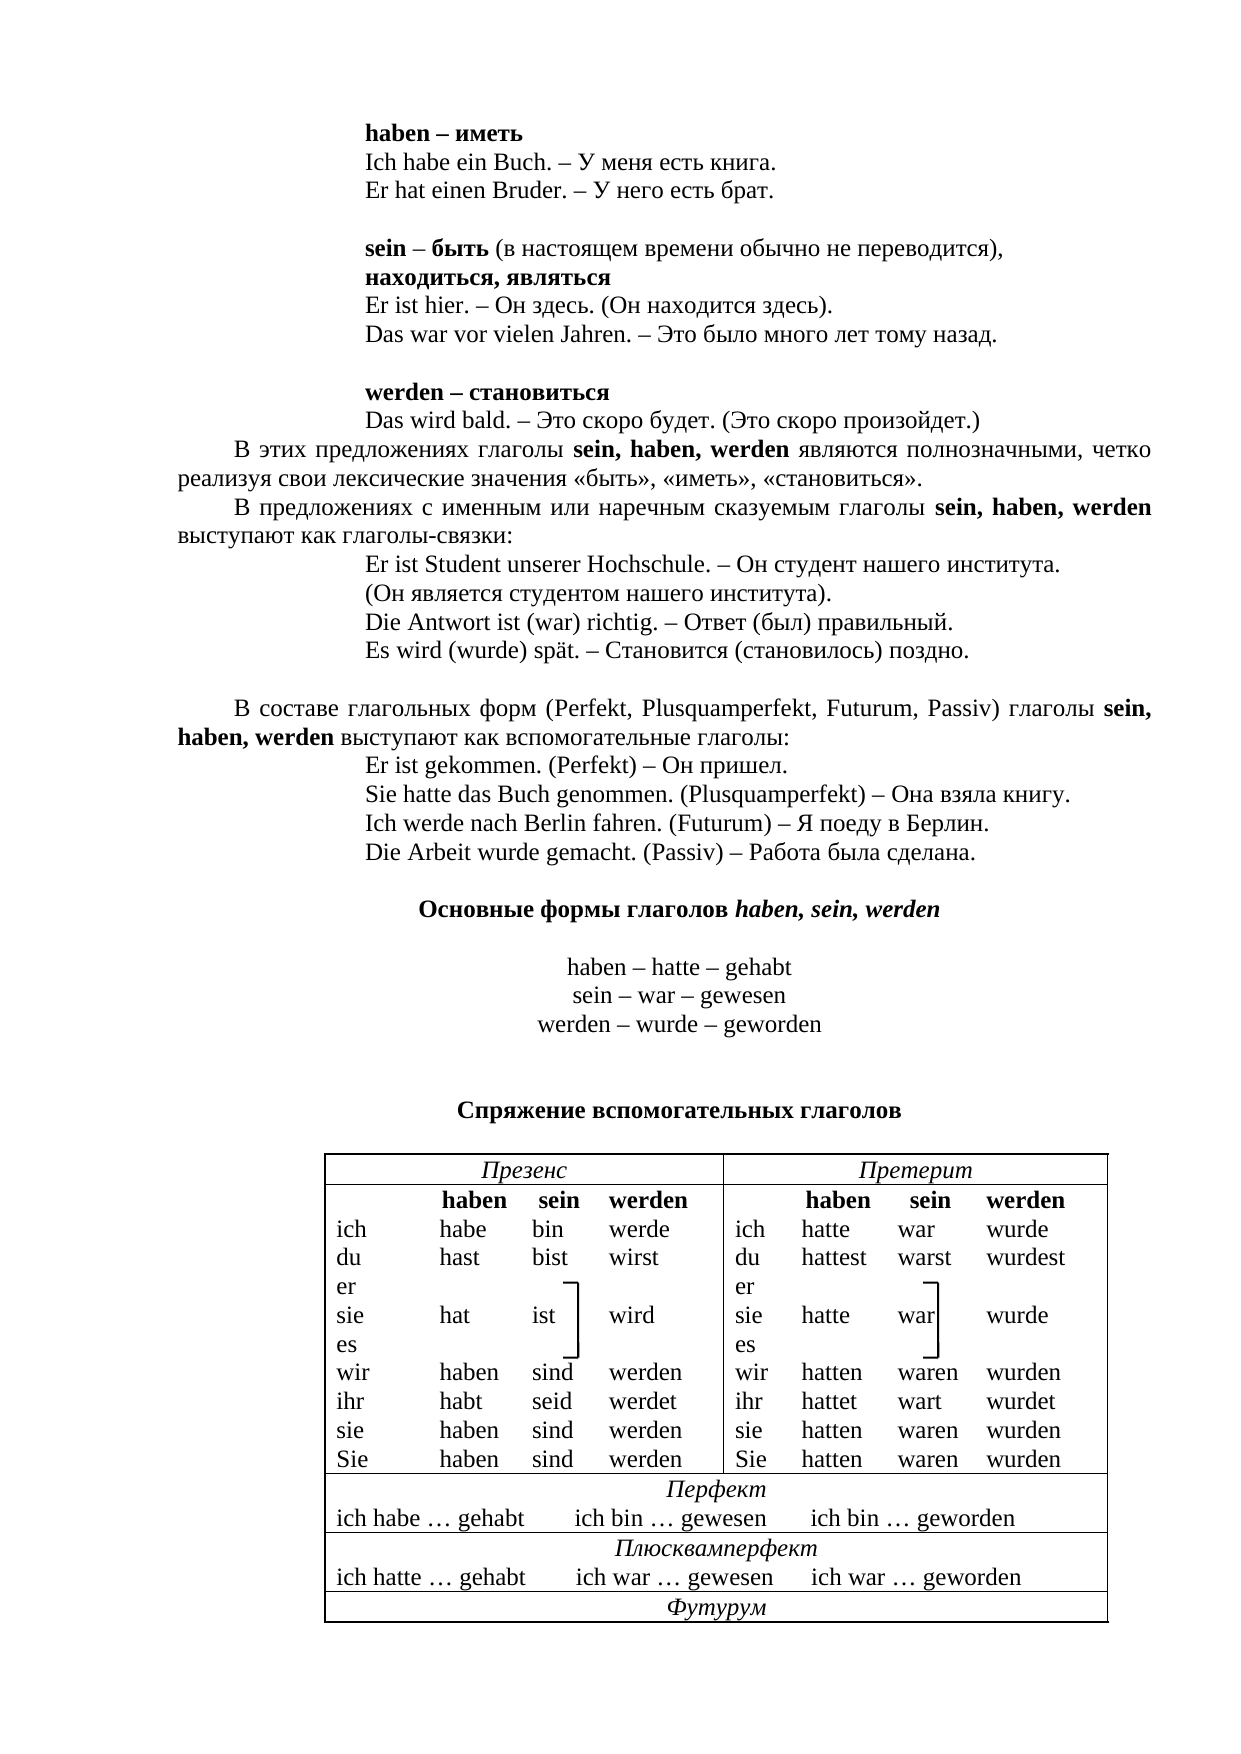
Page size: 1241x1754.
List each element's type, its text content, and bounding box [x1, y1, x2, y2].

text sein – war – gewesen [177, 981, 1152, 1009]
text В составе глагольных форм (Perfekt, Plusquamperfekt, Futurum, Passiv) глаголы sein, haben, werden выступают как вспомогательные глаголы: [177, 693, 1152, 751]
text sein – быть (в настоящем времени обычно не переводится), [177, 233, 1152, 262]
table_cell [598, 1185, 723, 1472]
text werden – становиться [177, 377, 1152, 406]
text Ich werde nach Berlin fahren. (Futurum) – Я поеду в Берлин. [177, 808, 1152, 837]
text Er ist Student unserer Hochschule. – Он студент нашего института. [365, 549, 1152, 578]
text Die Arbeit wurde gemacht. (Passiv) – Работа была сделана. [177, 837, 1152, 866]
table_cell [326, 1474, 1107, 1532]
text находиться, являться [177, 262, 1152, 291]
text Die Antwort ist (war) richtig. – Ответ (был) правильный. [365, 607, 1152, 636]
text Sie hatte das Buch genommen. (Plusquamperfekt) – Она взяла книгу. [177, 779, 1152, 808]
text haben – иметь [177, 118, 1152, 147]
text Er ist hier. – Он здесь. (Он находится здесь). [177, 291, 1152, 319]
text Er hat einen Bruder. – У него есть брат. [177, 176, 1152, 204]
text Спряжение вспомогательных глаголов [177, 1096, 1152, 1124]
text Ich habe ein Buch. – У меня есть книга. [177, 147, 1152, 176]
text werden – wurde – geworden [177, 1009, 1152, 1038]
text Es wird (wurde) spät. – Становится (становилось) поздно. [365, 636, 1152, 664]
text haben – hatte – gehabt [177, 952, 1152, 981]
text (Он является студентом нашего института). [365, 578, 1152, 607]
text Основные формы глаголов haben, sein, werden [177, 894, 1152, 923]
text В предложениях с именным или наречным сказуемым глаголы sein, haben, werden выступают как глаголы-связки: [177, 492, 1152, 549]
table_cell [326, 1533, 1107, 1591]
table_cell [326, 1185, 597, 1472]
text Er ist gekommen. (Perfekt) – Он пришел. [177, 751, 1152, 779]
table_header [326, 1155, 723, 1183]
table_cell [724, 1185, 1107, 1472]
text Das wird bald. – Это скоро будет. (Это скоро произойдет.) [177, 406, 1152, 434]
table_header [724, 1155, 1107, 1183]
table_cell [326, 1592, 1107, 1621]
text Das war vor vielen Jahren. – Это было много лет тому назад. [365, 319, 1152, 348]
text В этих предложениях глаголы sein, haben, werden являются полнозначными, четко реализуя свои лексические значения «быть», «иметь», «становиться». [177, 434, 1152, 492]
